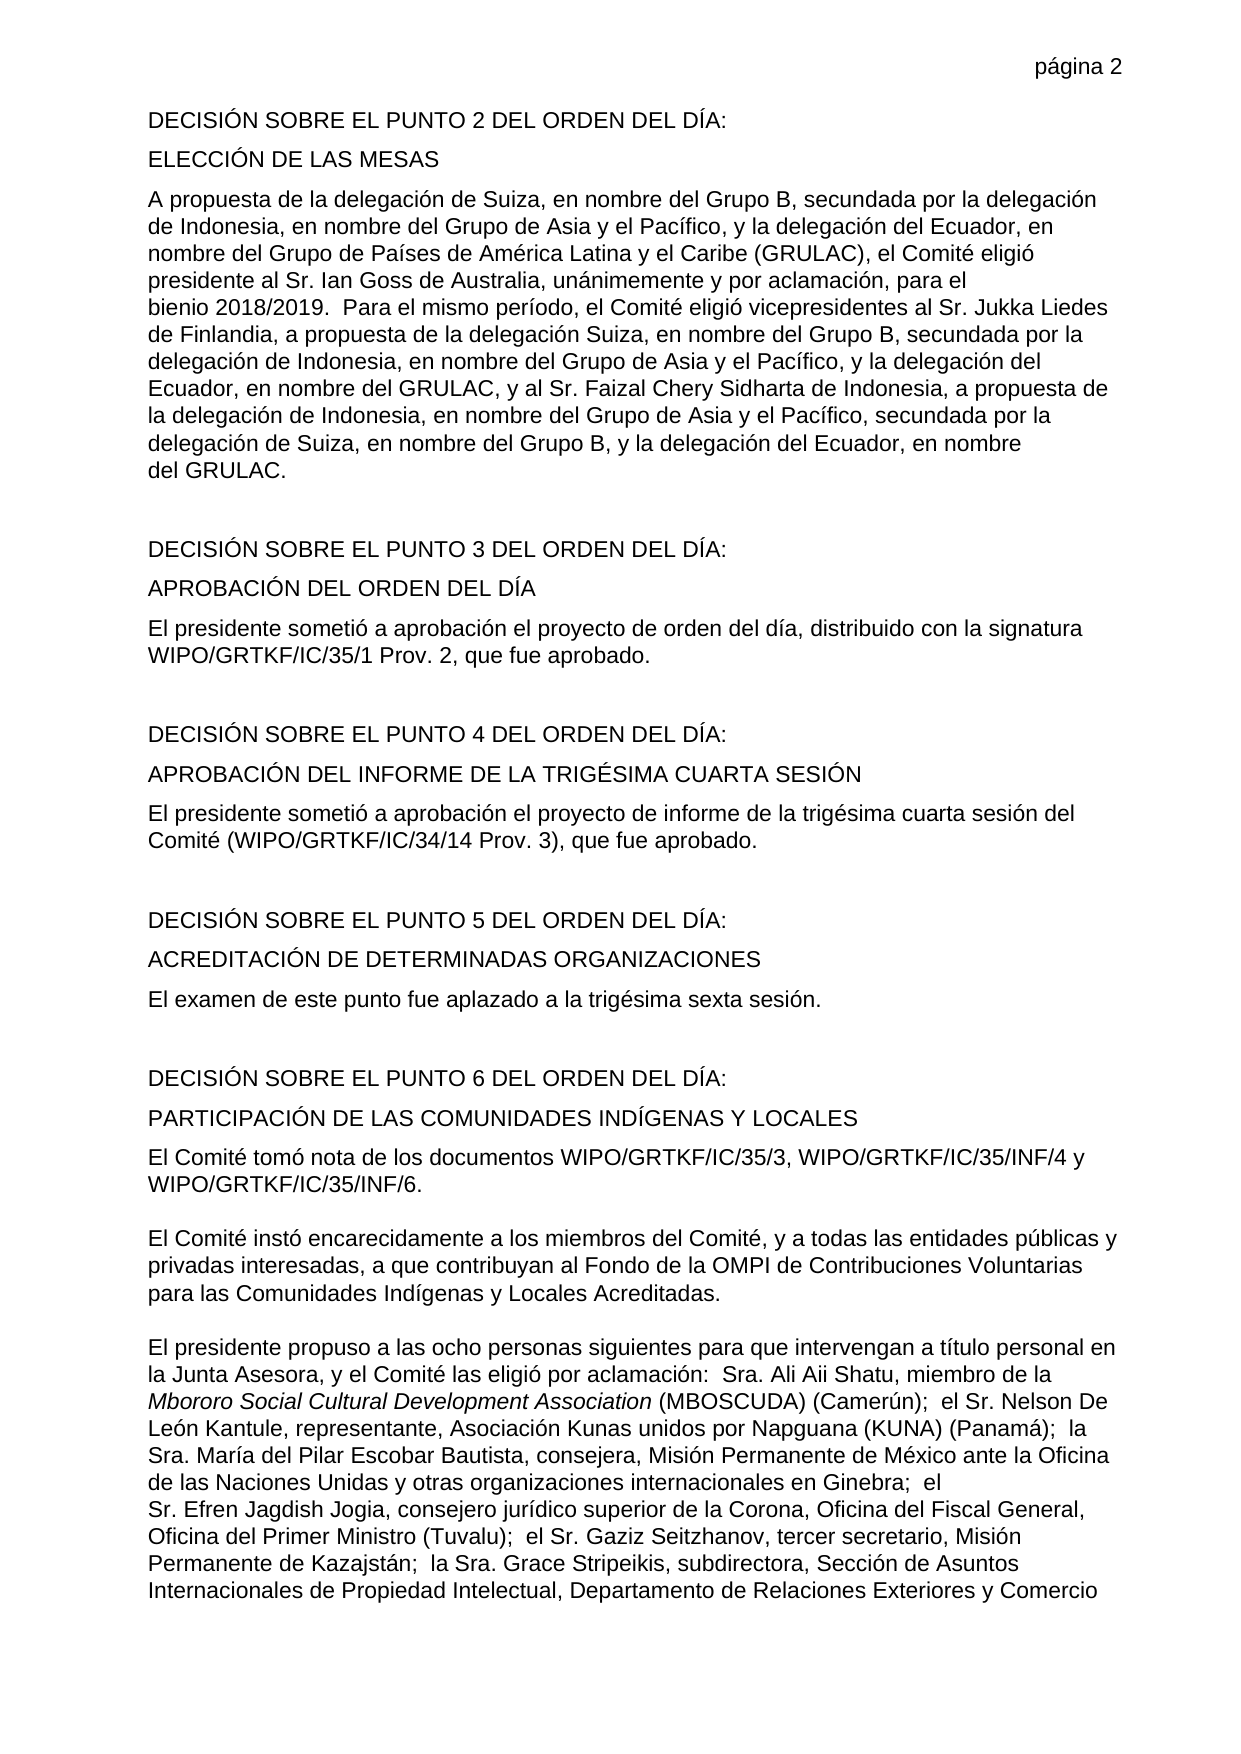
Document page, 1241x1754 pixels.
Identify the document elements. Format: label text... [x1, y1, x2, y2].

text DECISIÓN SOBRE EL PUNTO 4 DEL ORDEN DEL DÍA: [148, 720, 1122, 747]
text ELECCIÓN DE LAS MESAS [148, 145, 1122, 172]
text APROBACIÓN DEL INFORME DE LA TRIGÉSIMA CUARTA SESIÓN [148, 760, 1122, 787]
text El presidente sometió a aprobación el proyecto de orden del día, distribuido con la signatura WIPO/GRTKF/IC/35/1 Prov. 2, que fue aprobado. [148, 614, 1122, 668]
text El examen de este punto fue aplazado a la trigésima sexta sesión. [148, 985, 1122, 1012]
text DECISIÓN SOBRE EL PUNTO 2 DEL ORDEN DEL DÍA: [148, 106, 1122, 133]
text DECISIÓN SOBRE EL PUNTO 3 DEL ORDEN DEL DÍA: [148, 535, 1122, 562]
text El Comité instó encarecidamente a los miembros del Comité, y a todas las entidades públicas y privadas interesadas, a que contribuyan al Fondo de la OMPI de Contribuciones Voluntarias para las Comunidades Indígenas y Locales Acreditadas. [148, 1224, 1122, 1306]
text DECISIÓN SOBRE EL PUNTO 5 DEL ORDEN DEL DÍA: [148, 906, 1122, 933]
text PARTICIPACIÓN DE LAS COMUNIDADES INDÍGENAS Y LOCALES [148, 1104, 1122, 1131]
text DECISIÓN SOBRE EL PUNTO 6 DEL ORDEN DEL DÍA: [148, 1064, 1122, 1091]
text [148, 1333, 1122, 1604]
text ACREDITACIÓN DE DETERMINADAS ORGANIZACIONES [148, 945, 1122, 972]
text A propuesta de la delegación de Suiza, en nombre del Grupo B, secundada por la delegación de Indonesia, en nombre del Grupo de Asia y el Pacífico, y la delegación del Ecuador, en nombre del Grupo de Países de América Latina y el Caribe (GRULAC), el Comité eligió presidente al Sr. Ian Goss de Australia, unánimemente y por aclamación, para el bienio 2018/2019. Para el mismo período, el Comité eligió vicepresidentes al Sr. Jukka Liedes de Finlandia, a propuesta de la delegación Suiza, en nombre del Grupo B, secundada por la delegación de Indonesia, en nombre del Grupo de Asia y el Pacífico, y la delegación del Ecuador, en nombre del GRULAC, y al Sr. Faizal Chery Sidharta de Indonesia, a propuesta de la delegación de Indonesia, en nombre del Grupo de Asia y el Pacífico, secundada por la delegación de Suiza, en nombre del Grupo B, y la delegación del Ecuador, en nombre del GRULAC. [148, 185, 1122, 483]
text El Comité tomó nota de los documentos WIPO/GRTKF/IC/35/3, WIPO/GRTKF/IC/35/INF/4 y WIPO/GRTKF/IC/35/INF/6. [148, 1143, 1122, 1197]
text APROBACIÓN DEL ORDEN DEL DÍA [148, 574, 1122, 602]
text El presidente sometió a aprobación el proyecto de informe de la trigésima cuarta sesión del Comité (WIPO/GRTKF/IC/34/14 Prov. 3), que fue aprobado. [148, 799, 1122, 854]
